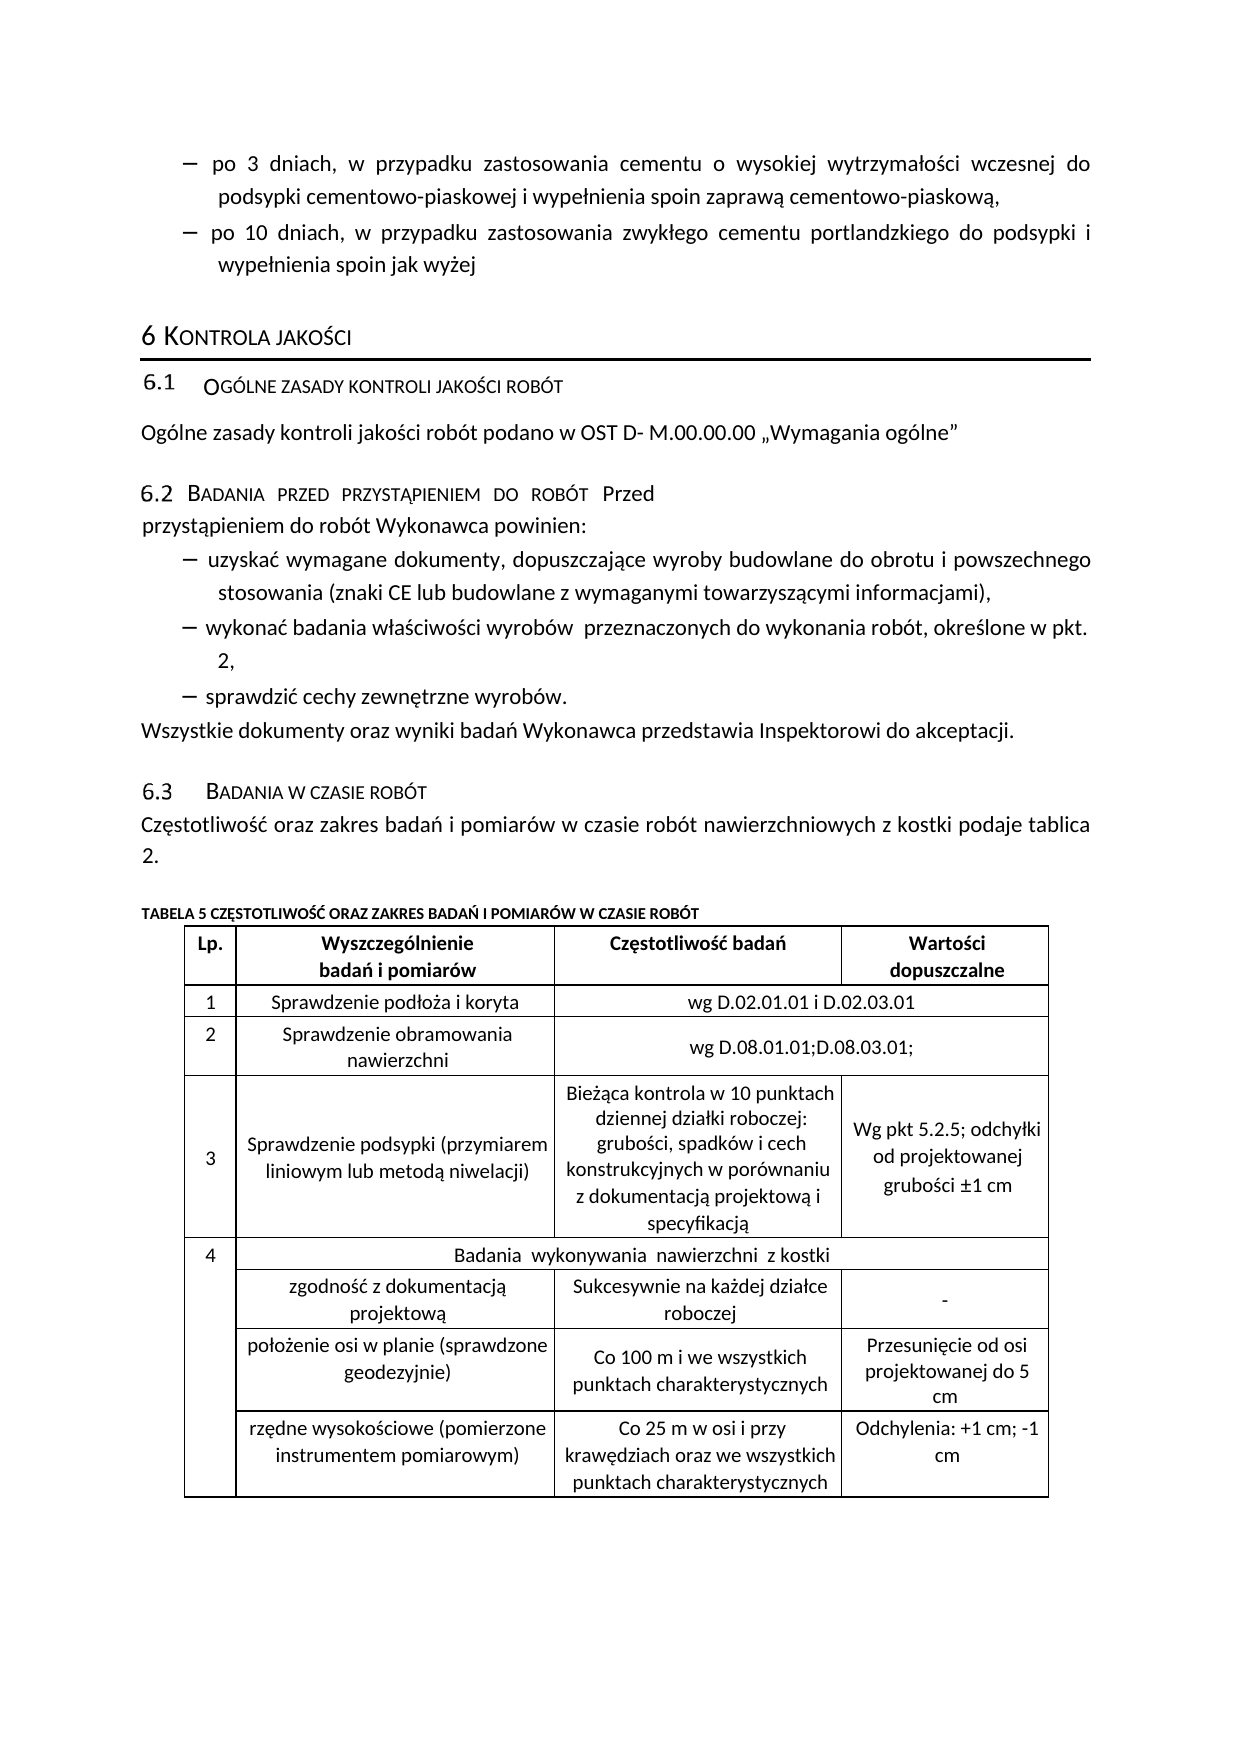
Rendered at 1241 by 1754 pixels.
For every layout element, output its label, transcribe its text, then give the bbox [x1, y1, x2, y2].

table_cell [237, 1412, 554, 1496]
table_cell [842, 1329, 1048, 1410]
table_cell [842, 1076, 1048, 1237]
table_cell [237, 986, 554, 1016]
text Częstotliwość oraz zakres badań i pomiarów w czasie robót nawierzchniowych z kostki podaje tablica 2. [141, 810, 1092, 870]
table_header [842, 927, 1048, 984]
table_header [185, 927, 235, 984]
text Ogólne zasady kontroli jakości robót podano w OST D- M.00.00.00 „Wymagania ogólne” [141, 418, 1092, 446]
text − uzyskać wymagane dokumenty, dopuszczające wyroby budowlane do obrotu i powszechnego stosowania (znaki CE lub budowlane z wymaganymi towarzyszącymi informacjami), [180, 543, 1092, 606]
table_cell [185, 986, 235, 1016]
text − po 10 dniach, w przypadku zastosowania zwykłego cementu portlandzkiego do podsypki i wypełnienia spoin jak wyżej [180, 215, 1092, 278]
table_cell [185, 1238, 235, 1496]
text − wykonać badania właściwości wyrobów przeznaczonych do wykonania robót, określone w pkt. [180, 611, 1092, 642]
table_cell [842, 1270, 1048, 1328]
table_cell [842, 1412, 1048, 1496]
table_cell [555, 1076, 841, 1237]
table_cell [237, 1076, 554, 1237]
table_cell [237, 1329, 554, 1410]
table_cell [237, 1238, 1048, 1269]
text − po 3 dniach, w przypadku zastosowania cementu o wysokiej wytrzymałości wczesnej do podsypki cementowo-piaskowej i wypełnienia spoin zaprawą cementowo-piaskową, [180, 147, 1092, 210]
picture [143, 373, 175, 390]
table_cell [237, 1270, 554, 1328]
subtitle BADANIA W CZASIE ROBÓT [142, 775, 1092, 805]
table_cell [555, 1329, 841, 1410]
text − sprawdzić cechy zewnętrzne wyrobów. [180, 680, 1092, 712]
picture [142, 782, 172, 800]
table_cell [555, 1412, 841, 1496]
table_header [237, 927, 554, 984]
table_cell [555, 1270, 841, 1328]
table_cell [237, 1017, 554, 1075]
text 6 KONTROLA JAKOŚCI [141, 317, 1092, 353]
text BADANIA PRZED PRZYSTĄPIENIEM DO ROBÓT Przed przystąpieniem do robót Wykonawca powinien: [141, 477, 655, 539]
text 2, [217, 646, 1092, 674]
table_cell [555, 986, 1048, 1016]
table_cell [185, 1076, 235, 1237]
text Wszystkie dokumenty oraz wyniki badań Wykonawca przedstawia Inspektorowi do akceptacji. [141, 716, 1092, 744]
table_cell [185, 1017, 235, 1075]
text TABELA 5 CZĘSTOTLIWOŚĆ ORAZ ZAKRES BADAŃ I POMIARÓW W CZASIE ROBÓT [141, 903, 1092, 924]
picture [140, 484, 173, 502]
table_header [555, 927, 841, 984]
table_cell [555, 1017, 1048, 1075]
